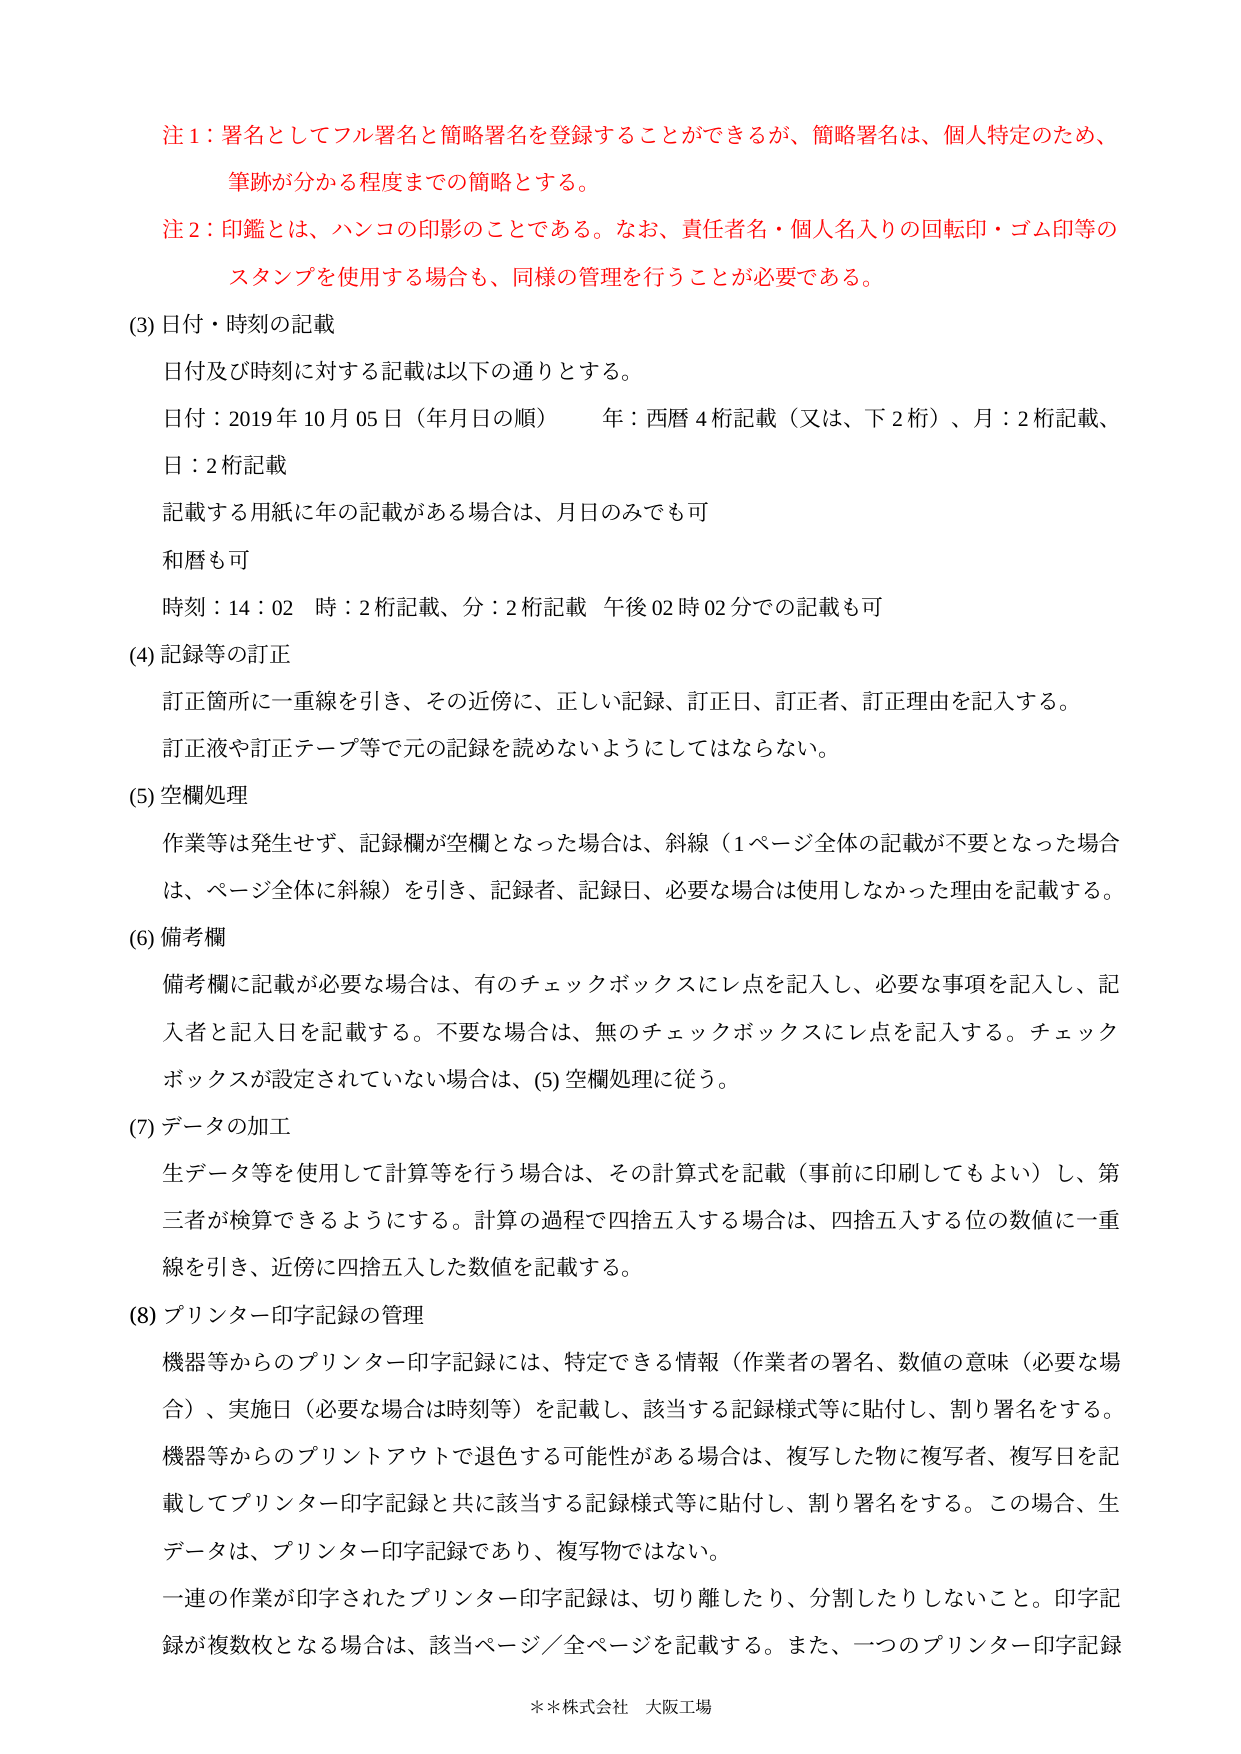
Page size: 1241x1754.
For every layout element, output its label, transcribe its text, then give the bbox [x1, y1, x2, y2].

text (3) 日付・時刻の記載 [118, 307, 1122, 338]
text 注2：印鑑とは、ハンコの印影のことである。なお、責任者名・個人名入りの回転印・ゴム印等のスタンプを使用する場合も、同様の管理を行うことが必要である。 [162, 212, 1122, 291]
text 訂正液や訂正テープ等で元の記録を読めないようにしてはならない。 [162, 732, 1122, 763]
text (4) 記録等の訂正 [118, 637, 1122, 669]
text 作業等は発生せず、記録欄が空欄となった場合は、斜線（1ページ全体の記載が不要となった場合は、ページ全体に斜線）を引き、記録者、記録日、必要な場合は使用しなかった理由を記載する。 [162, 826, 1122, 904]
text 機器等からのプリントアウトで退色する可能性がある場合は、複写した物に複写者、複写日を記載してプリンター印字記録と共に該当する記録様式等に貼付し、割り署名をする。この場合、生データは、プリンター印字記録であり、複写物ではない。 [162, 1439, 1122, 1565]
text 日付及び時刻に対する記載は以下の通りとする。 [162, 354, 1122, 386]
text 和暦も可 [162, 543, 1122, 574]
text 注1：署名としてフル署名と簡略署名を登録することができるが、簡略署名は、個人特定のため、筆跡が分かる程度までの簡略とする。 [162, 118, 1122, 197]
text (8) プリンター印字記録の管理 [118, 1298, 1122, 1329]
text (6) 備考欄 [118, 920, 1122, 952]
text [162, 1581, 1122, 1660]
text 時刻：14：02 時：2桁記載、分：2桁記載 午後02時02分での記載も可 [162, 590, 1122, 621]
text 記載する用紙に年の記載がある場合は、月日のみでも可 [162, 496, 1122, 527]
text 日付：2019年10月05日（年月日の順） 年：西暦4桁記載（又は、下2桁）、月：2桁記載、日：2桁記載 [162, 401, 1122, 480]
text 機器等からのプリンター印字記録には、特定できる情報（作業者の署名、数値の意味（必要な場合）、実施日（必要な場合は時刻等）を記載し、該当する記録様式等に貼付し、割り署名をする。 [162, 1345, 1122, 1424]
text 備考欄に記載が必要な場合は、有のチェックボックスにレ点を記入し、必要な事項を記入し、記入者と記入日を記載する。不要な場合は、無のチェックボックスにレ点を記入する。チェックボックスが設定されていない場合は、(5) 空欄処理に従う。 [162, 967, 1122, 1093]
text (5) 空欄処理 [118, 779, 1122, 810]
text (7) データの加工 [118, 1109, 1122, 1141]
text 訂正箇所に一重線を引き、その近傍に、正しい記録、訂正日、訂正者、訂正理由を記入する。 [162, 684, 1122, 716]
text 生データ等を使用して計算等を行う場合は、その計算式を記載（事前に印刷してもよい）し、第三者が検算できるようにする。計算の過程で四捨五入する場合は、四捨五入する位の数値に一重線を引き、近傍に四捨五入した数値を記載する。 [162, 1156, 1122, 1282]
